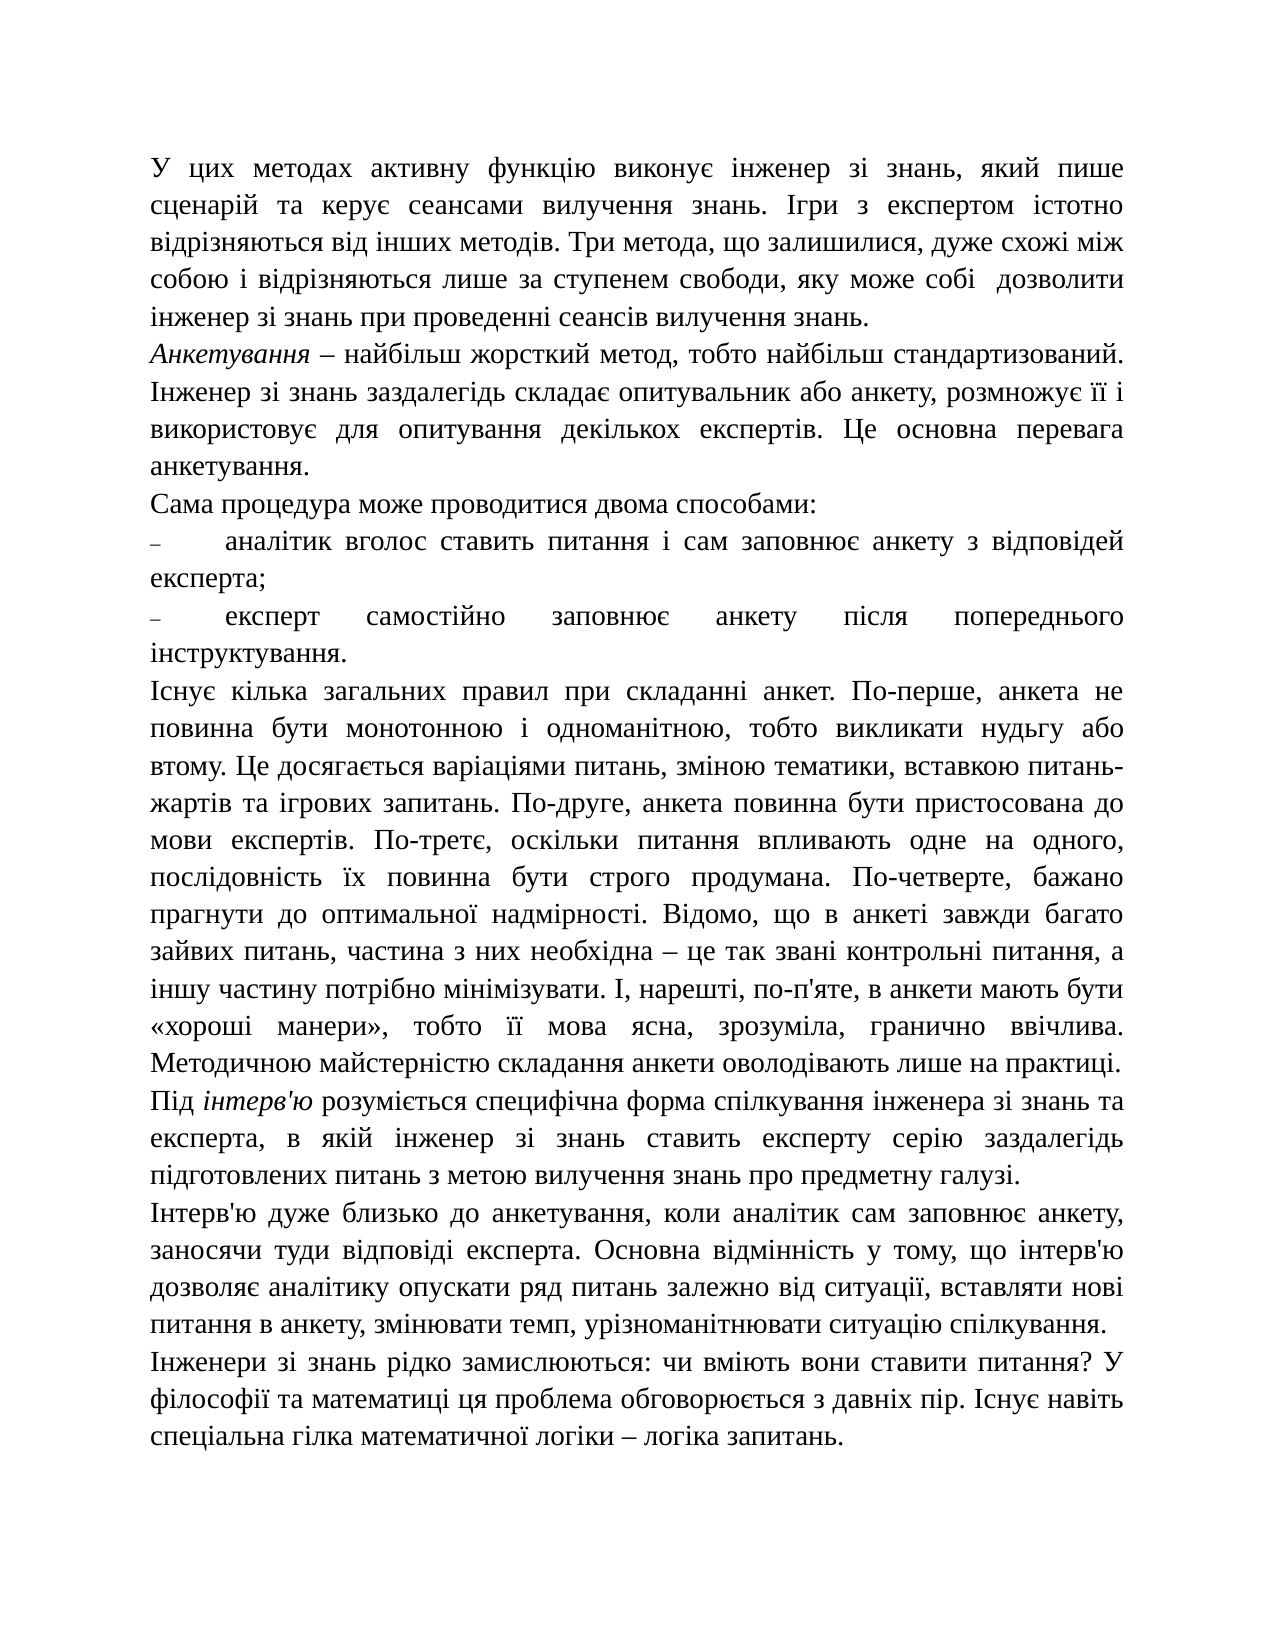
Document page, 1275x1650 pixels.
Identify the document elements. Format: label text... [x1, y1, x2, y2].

list експерт самостійно заповнює анкету після попереднього інструктування. [150, 598, 1125, 669]
text Сама процедура може проводитися двома способами: [150, 486, 1125, 519]
text Анкетування – найбільш жорсткий метод, тобто найбільш стандартизований. Інженер зі знань заздалегідь складає опитувальник або анкету, розмножує її і використовує для опитування декількох експертів. Це основна перевага анкетування. [150, 336, 1125, 482]
list аналітик вголос ставить питання і сам заповнює анкету з відповідей експерта; [150, 523, 1125, 594]
text Інженери зі знань рідко замислюються: чи вміють вони ставити питання? У філософії та математиці ця проблема обговорюється з давніх пір. Існує навіть спеціальна гілка математичної логіки – логіка запитань. [150, 1344, 1125, 1452]
text Під інтерв'ю розуміється специфічна форма спілкування інженера зі знань та експерта, в якій інженер зі знань ставить експерту серію заздалегідь підготовлених питань з метою вилучення знань про предметну галузі. [150, 1083, 1125, 1191]
text Інтерв'ю дуже близько до анкетування, коли аналітик сам заповнює анкету, заносячи туди відповіді експерта. Основна відмінність у тому, що інтерв'ю дозволяє аналітику опускати ряд питань залежно від ситуації, вставляти нові питання в анкету, змінювати темп, урізноманітнювати ситуацію спілкування. [150, 1195, 1125, 1340]
text Існує кілька загальних правил при складанні анкет. По-перше, анкета не повинна бути монотонною і одноманітною, тобто викликати нудьгу або втому. Це досягається варіаціями питань, зміною тематики, вставкою питань-жартів та ігрових запитань. По-друге, анкета повинна бути пристосована до мови експертів. По-третє, оскільки питання впливають одне на одного, послідовність їх повинна бути строго продумана. По-четверте, бажано прагнути до оптимальної надмірності. Відомо, що в анкеті завжди багато зайвих питань, частина з них необхідна – це так звані контрольні питання, а іншу частину потрібно мінімізувати. І, нарешті, по-п'яте, в анкети мають бути «хороші манери», тобто її мова ясна, зрозуміла, гранично ввічлива. Методичною майстерністю складання анкети оволодівають лише на практиці. [150, 673, 1125, 1079]
text У цих методах активну функцію виконує інженер зі знань, який пише сценарій та керує сеансами вилучення знань. Ігри з експертом істотно відрізняються від інших методів. Три метода, що залишилися, дуже схожі між собою і відрізняються лише за ступенем свободи, яку може собі дозволити інженер зі знань при проведенні сеансів вилучення знань. [150, 150, 1125, 332]
